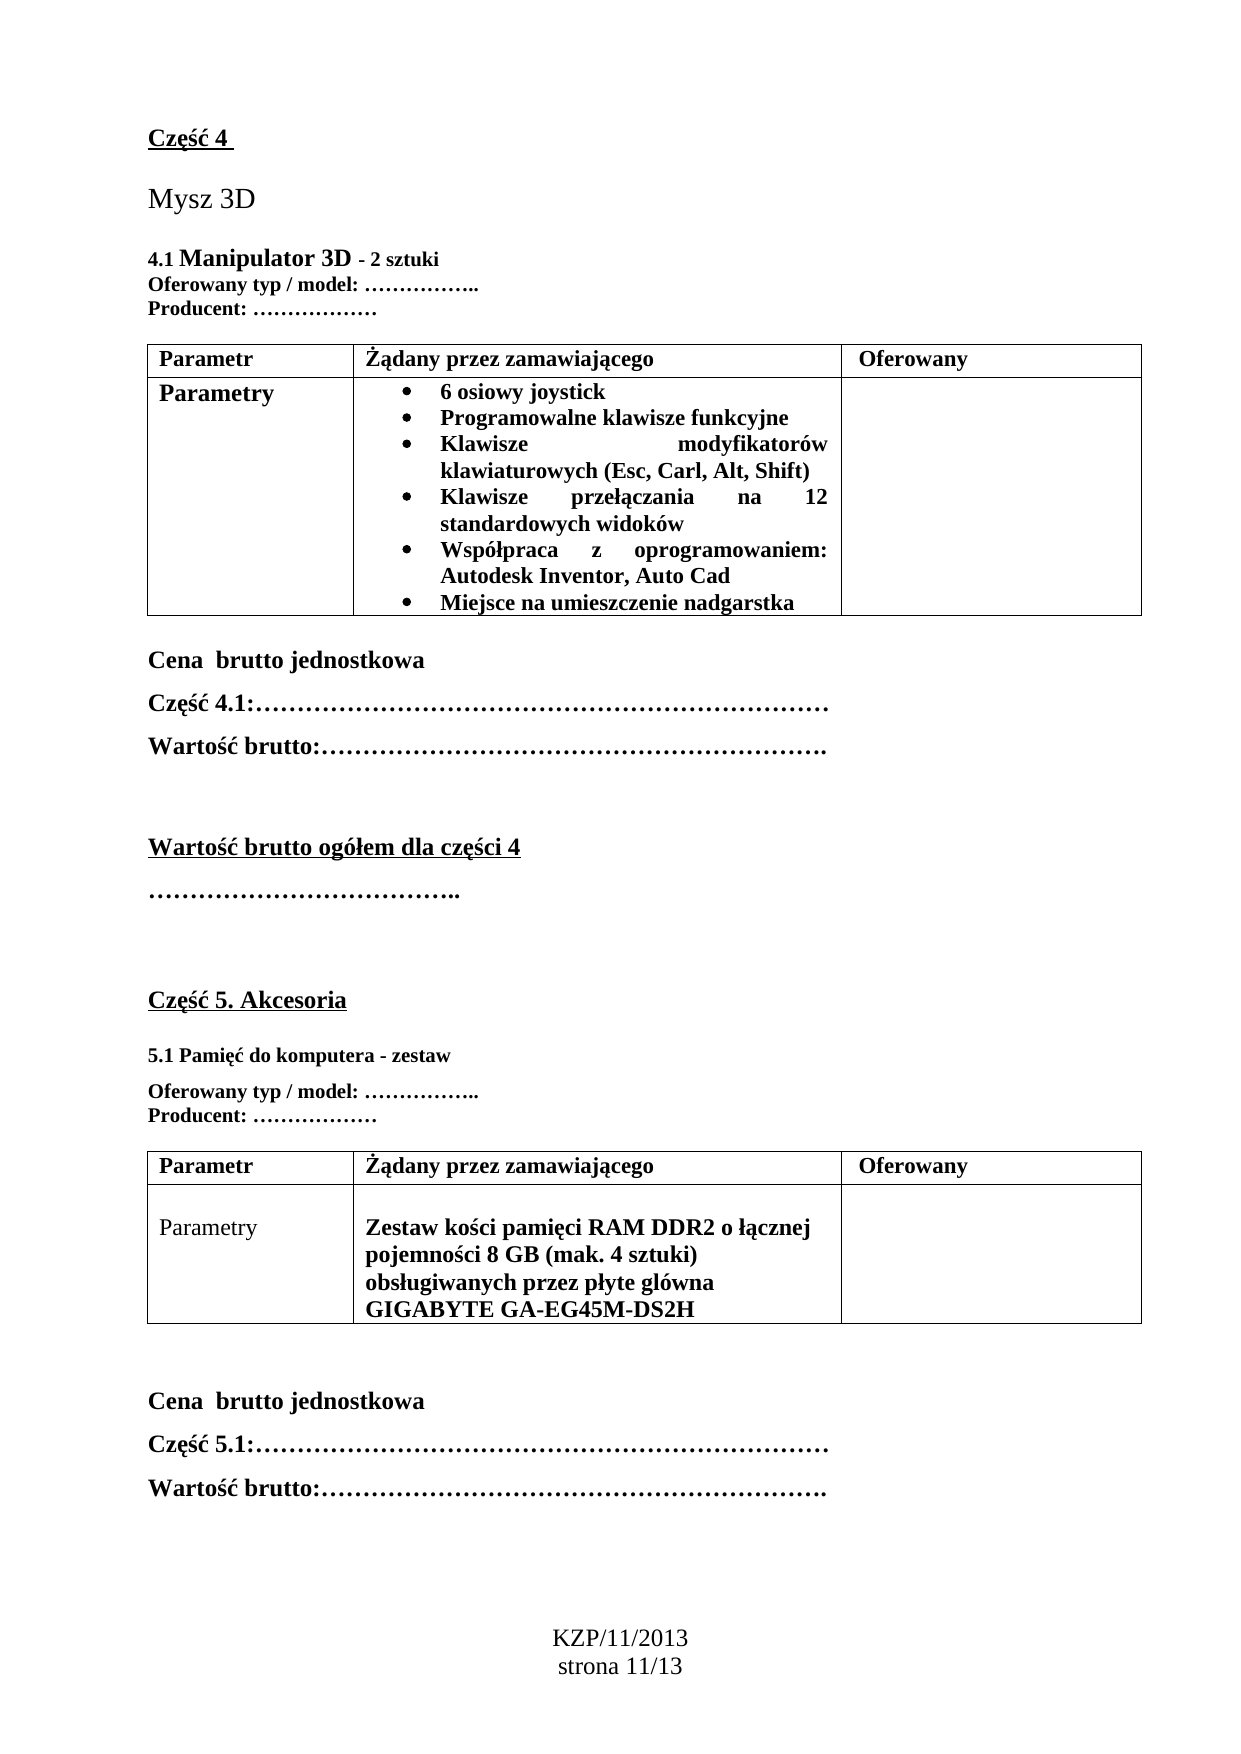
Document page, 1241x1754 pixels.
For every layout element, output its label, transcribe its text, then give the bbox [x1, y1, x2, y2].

table_header Parametr [148, 1152, 353, 1184]
text Wartość brutto:……………………………………………………. [148, 1473, 1093, 1501]
text Część 5.1:…………………………………………………………… [148, 1429, 1093, 1458]
text Cena brutto jednostkowa [148, 1386, 1093, 1415]
table_cell [842, 1185, 1141, 1323]
table_header Parametr [148, 345, 353, 377]
text Producent: ……………… [148, 296, 1093, 320]
table_header Oferowany [842, 1152, 1141, 1184]
text Oferowany typ / model: …………….. [148, 1079, 1093, 1103]
table_header Żądany przez zamawiającego [354, 1152, 841, 1184]
text Wartość brutto:……………………………………………………. [148, 731, 1093, 760]
table_cell [842, 378, 1141, 615]
text 4.1 Manipulator 3D - 2 sztuki [148, 243, 1093, 272]
text Mysz 3D [148, 181, 1093, 214]
table_cell Zestaw kości pamięci RAM DDR2 o łącznej pojemności 8 GB (mak. 4 sztuki) obsługiwanych przez płyte glówna GIGABYTE GA-EG45M-DS2H [354, 1185, 841, 1323]
text ……………………………….. [148, 875, 1093, 903]
table_cell 6 osiowy joystick Programowalne klawisze funkcyjne Klawisze modyfikatorów klawiaturowych (Esc, Carl, Alt, Shift) Klawisze przełączania na 12 standardowych widoków Współpraca z oprogramowaniem: Autodesk Inventor, Auto Cad Miejsce na umieszczenie nadgarstka [354, 378, 841, 615]
text Producent: ……………… [148, 1103, 1093, 1127]
text Część 4.1:…………………………………………………………… [148, 688, 1093, 717]
text Wartość brutto ogółem dla części 4 [148, 832, 1093, 860]
text Część 4 [148, 123, 1093, 152]
table_header Oferowany [842, 345, 1141, 377]
table_header Żądany przez zamawiającego [354, 345, 841, 377]
text Cena brutto jednostkowa [148, 645, 1093, 673]
table_cell Parametry [148, 1185, 353, 1323]
table_cell Parametry [148, 378, 353, 615]
text Oferowany typ / model: …………….. [148, 272, 1093, 296]
text Część 5. Akcesoria [148, 985, 1093, 1014]
text 5.1 Pamięć do komputera - zestaw [148, 1042, 1093, 1067]
